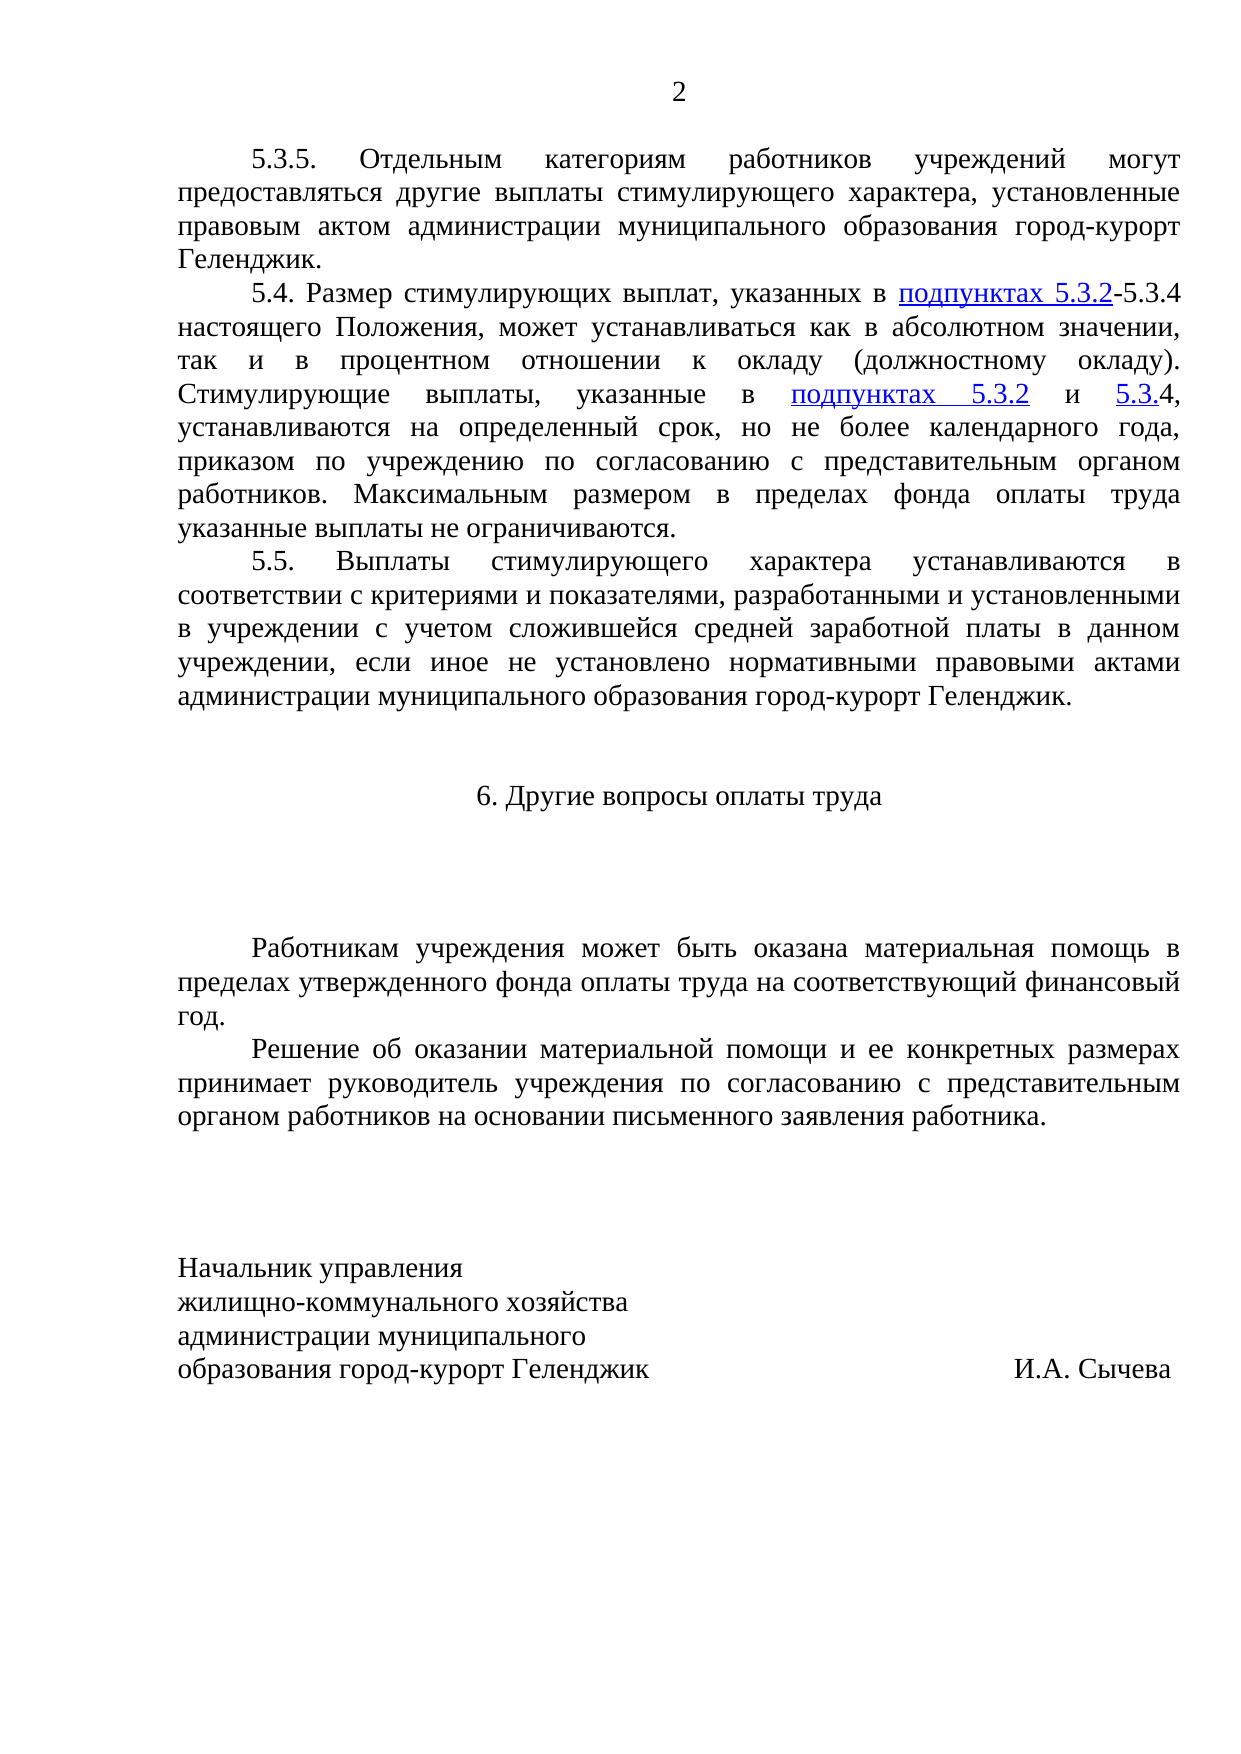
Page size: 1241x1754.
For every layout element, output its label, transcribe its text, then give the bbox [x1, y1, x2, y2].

text Начальник управления [177, 1251, 1181, 1284]
text 5.3.5. Отдельным категориям работников учреждений могут предоставляться другие выплаты стимулирующего характера, установленные правовым актом администрации муниципального образования город-курорт Геленджик. [177, 141, 1181, 275]
text 5.4. Размер стимулирующих выплат, указанных в подпунктах 5.3.2-5.3.4 настоящего Положения, может устанавливаться как в абсолютном значении, так и в процентном отношении к окладу (должностному окладу). Стимулирующие выплаты, указанные в подпунктах 5.3.2 и 5.3.4, устанавливаются на определенный срок, но не более календарного года, приказом по учреждению по согласованию с представительным органом работников. Максимальным размером в пределах фонда оплаты труда указанные выплаты не ограничиваются. [177, 275, 1181, 543]
text 5.5. Выплаты стимулирующего характера устанавливаются в соответствии с критериями и показателями, разработанными и установленными в учреждении с учетом сложившейся средней заработной платы в данном учреждении, если иное не установлено нормативными правовыми актами администрации муниципального образования город-курорт Геленджик. [177, 543, 1181, 711]
text Решение об оказании материальной помощи и ее конкретных размерах принимает руководитель учреждения по согласованию с представительным органом работников на основании письменного заявления работника. [177, 1031, 1181, 1132]
text 6. Другие вопросы оплаты труда [177, 778, 1181, 812]
text администрации муниципального [177, 1318, 1181, 1351]
text образования город-курорт Геленджик И.А. Сычева [177, 1351, 1181, 1385]
text жилищно-коммунального хозяйства [177, 1284, 1181, 1318]
text Работникам учреждения может быть оказана материальная помощь в пределах утвержденного фонда оплаты труда на соответствующий финансовый год. [177, 931, 1181, 1031]
